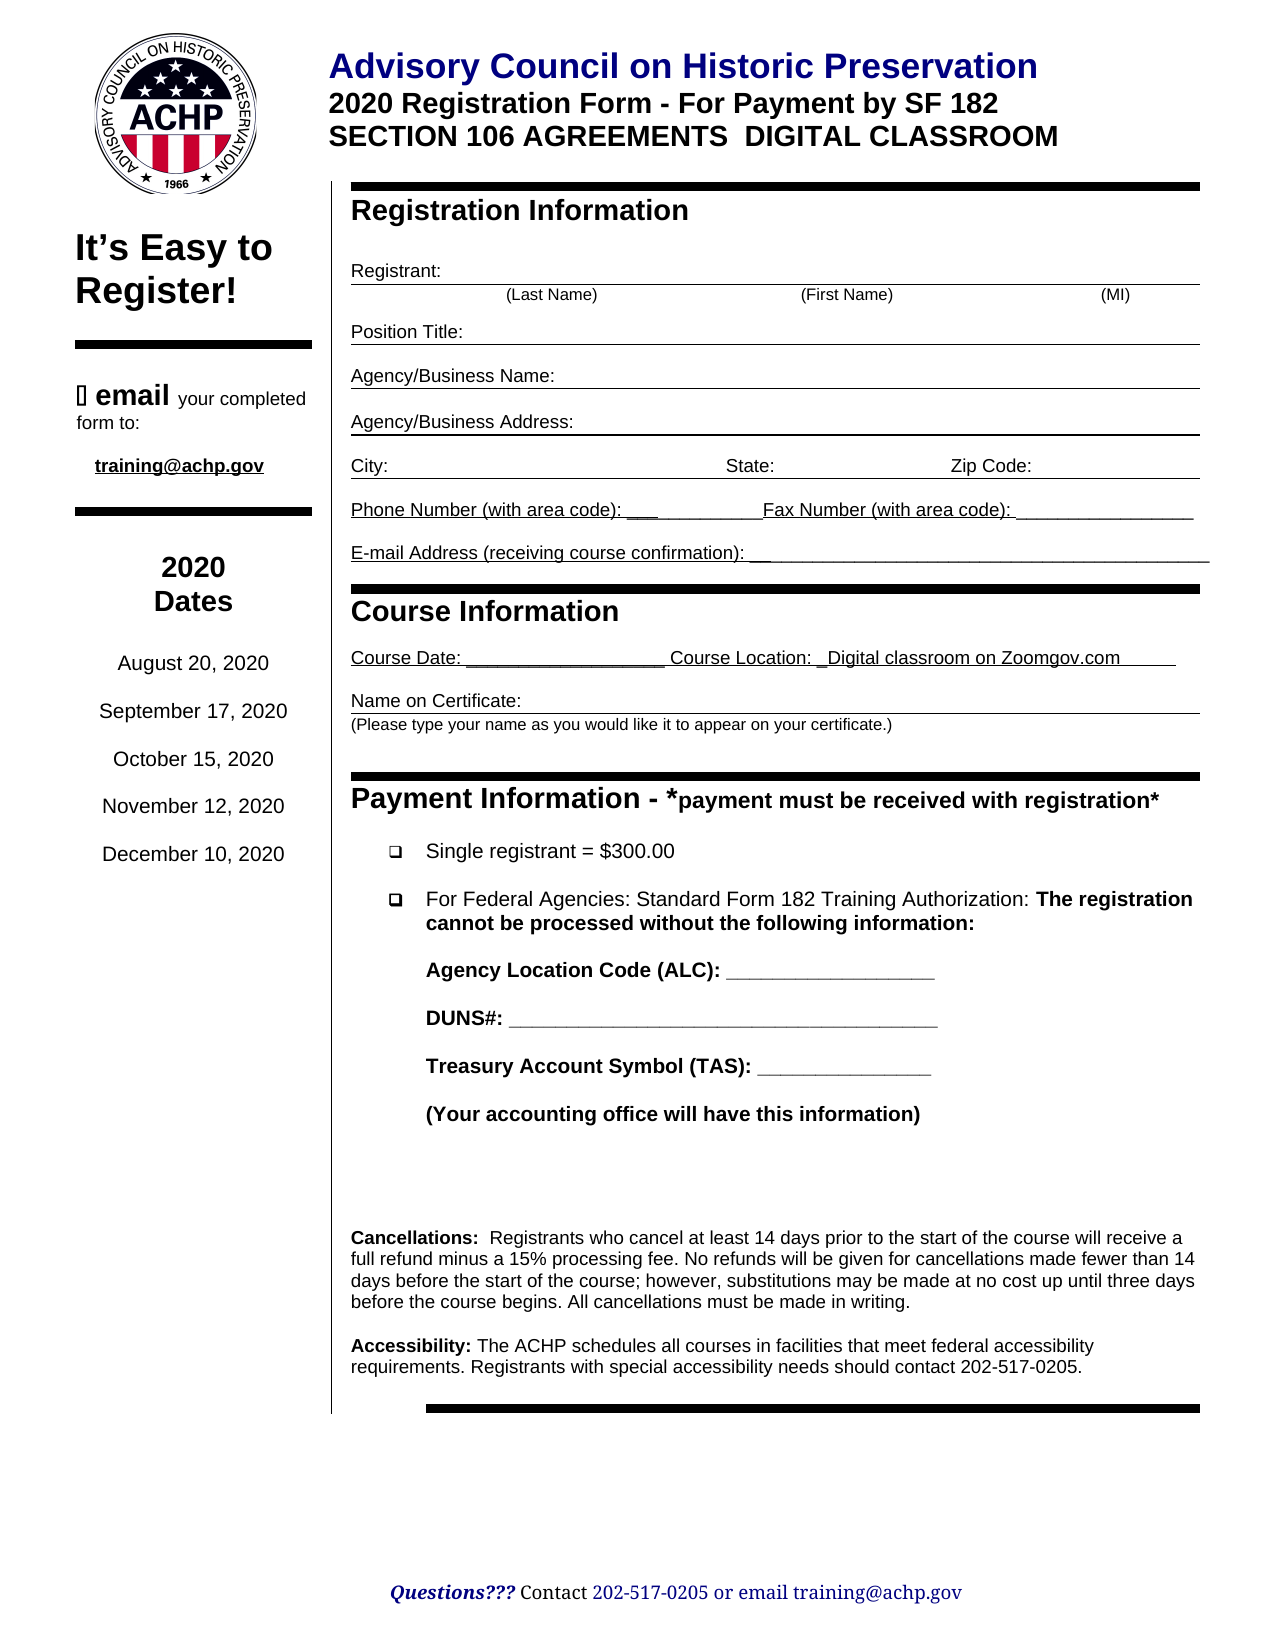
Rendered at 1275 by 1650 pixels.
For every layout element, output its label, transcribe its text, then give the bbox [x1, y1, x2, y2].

text (Last Name) (First Name) (MI) [351, 285, 1200, 304]
text Payment Information - *payment must be received with registration* [351, 781, 1200, 814]
text It’s Easy to Register! [75, 225, 312, 311]
list For Federal Agencies: Standard Form 182 Training Authorization: The registration cannot be processed without the following information: [388, 886, 1200, 934]
text (Your accounting office will have this information) [426, 1102, 1200, 1126]
list Single registrant = $300.00 [388, 838, 1200, 862]
text Course Date: ___________________ Course Location: _Digital classroom on Zoomgov.com [351, 647, 1200, 668]
text Registrant: [351, 249, 1200, 284]
text Agency Location Code (ALC): __________________ [426, 958, 1200, 982]
text Agency/Business Name: [351, 364, 1200, 388]
text August 20, 2020 [75, 651, 312, 674]
text December 10, 2020 [75, 842, 312, 866]
text Cancellations: Registrants who cancel at least 14 days prior to the start of the course will receive a full refund minus a 15% processing fee. No refunds will be given for cancellations made fewer than 14 days before the start of the course; however, substitutions may be made at no cost up until three days before the course begins. All cancellations must be made in writing. [351, 1227, 1200, 1313]
text Position Title: [351, 321, 1200, 344]
picture [93, 33, 257, 194]
text October 15, 2020 [75, 746, 312, 770]
text email your completed form to: [76, 378, 312, 433]
text Course Information [351, 594, 1200, 627]
text Phone Number (with area code): _____________Fax Number (with area code): _________________ [351, 498, 1218, 520]
text training@achp.gov [75, 455, 312, 476]
text (Please type your name as you would like it to appear on your certificate.) [351, 714, 1200, 733]
text Accessibility: The ACHP schedules all courses in facilities that meet federal accessibility requirements. Registrants with special accessibility needs should contact 202-517-0205. [351, 1334, 1200, 1377]
text 2020 [75, 550, 312, 583]
text Dates [75, 583, 312, 617]
text City: State: Zip Code: [351, 455, 1200, 478]
text Name on Certificate: [351, 690, 1200, 713]
text Treasury Account Symbol (TAS): _______________ [426, 1054, 1200, 1078]
text Agency/Business Address: [351, 411, 1200, 434]
text September 17, 2020 [75, 698, 312, 722]
text E-mail Address (receiving course confirmation): ____________________________________________ [351, 542, 1218, 563]
text November 12, 2020 [75, 794, 312, 818]
text Registration Information [351, 191, 1200, 227]
text DUNS#: _____________________________________ [426, 1006, 1200, 1030]
